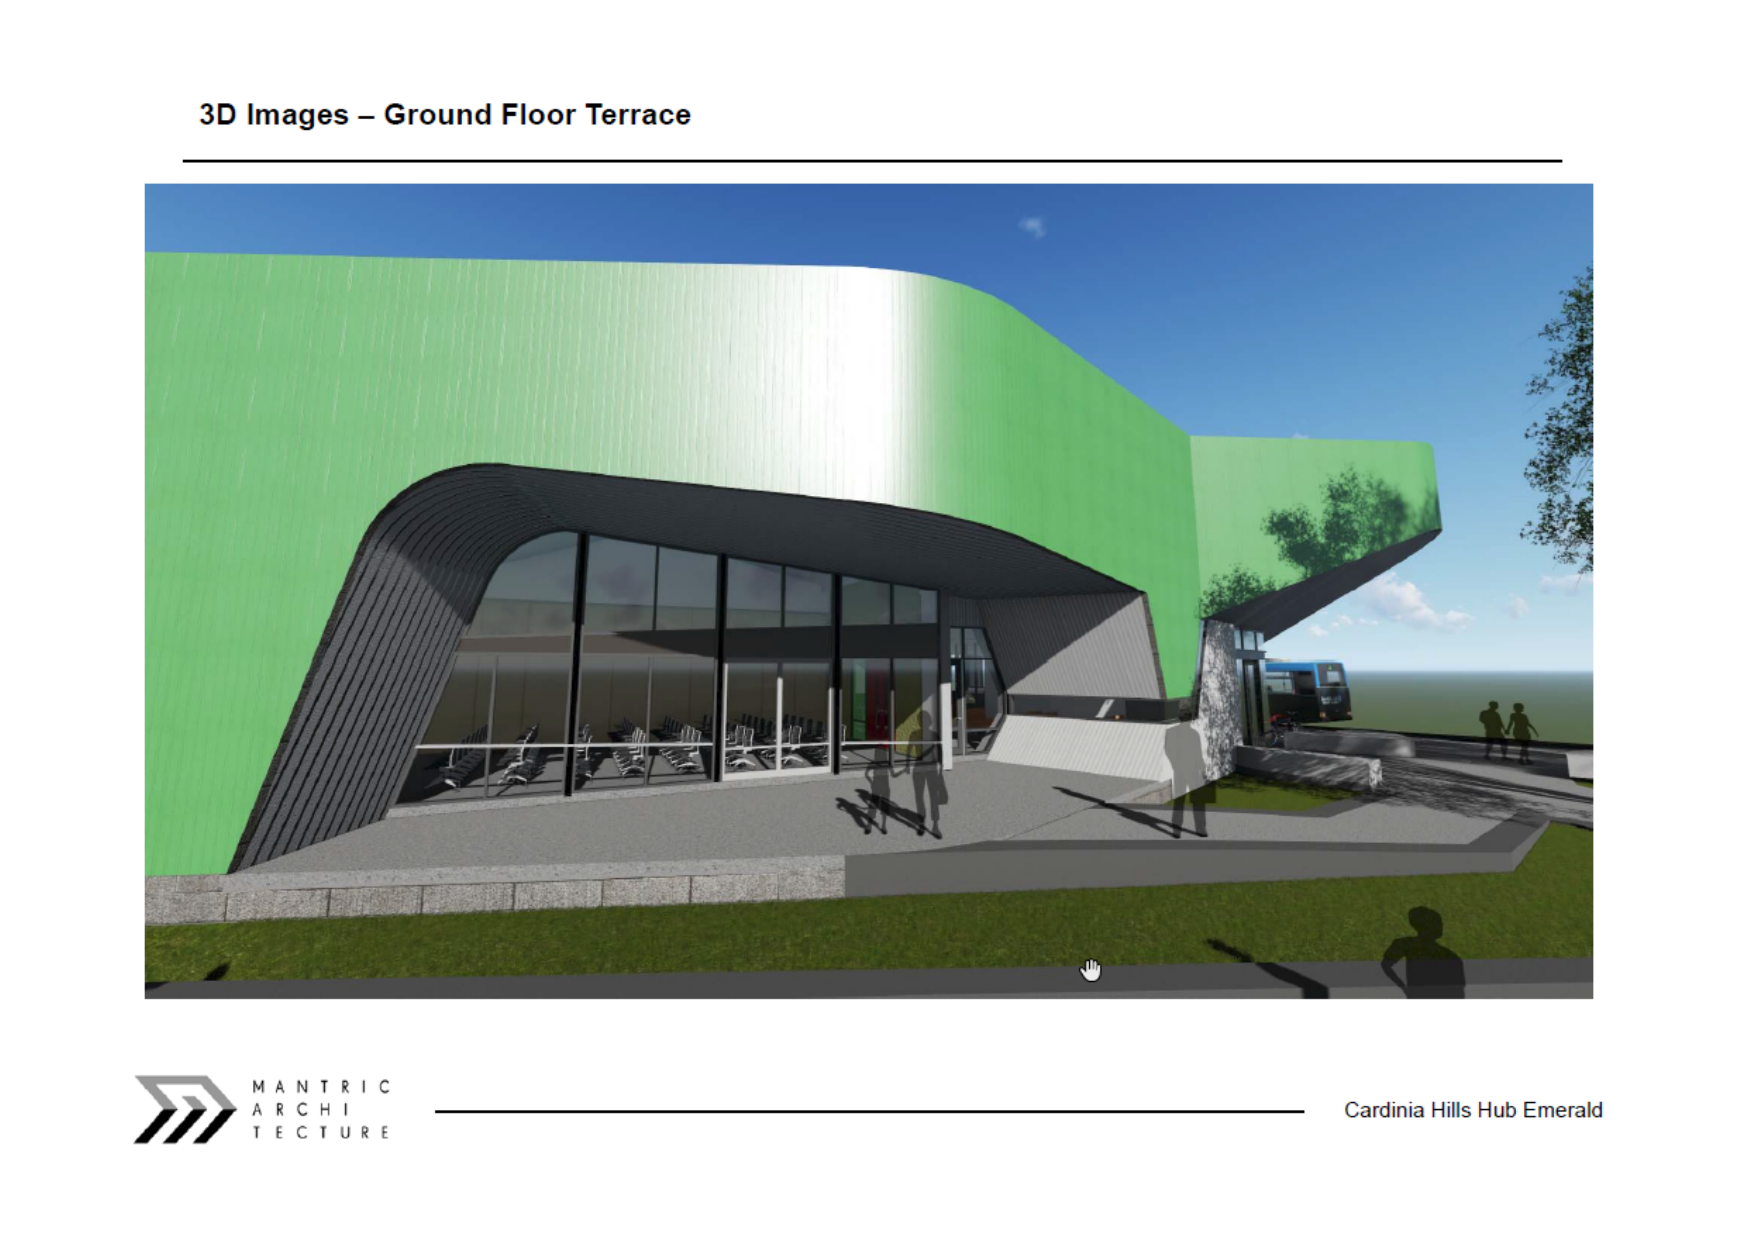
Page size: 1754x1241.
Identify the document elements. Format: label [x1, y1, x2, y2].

picture [114, 74, 1640, 1164]
